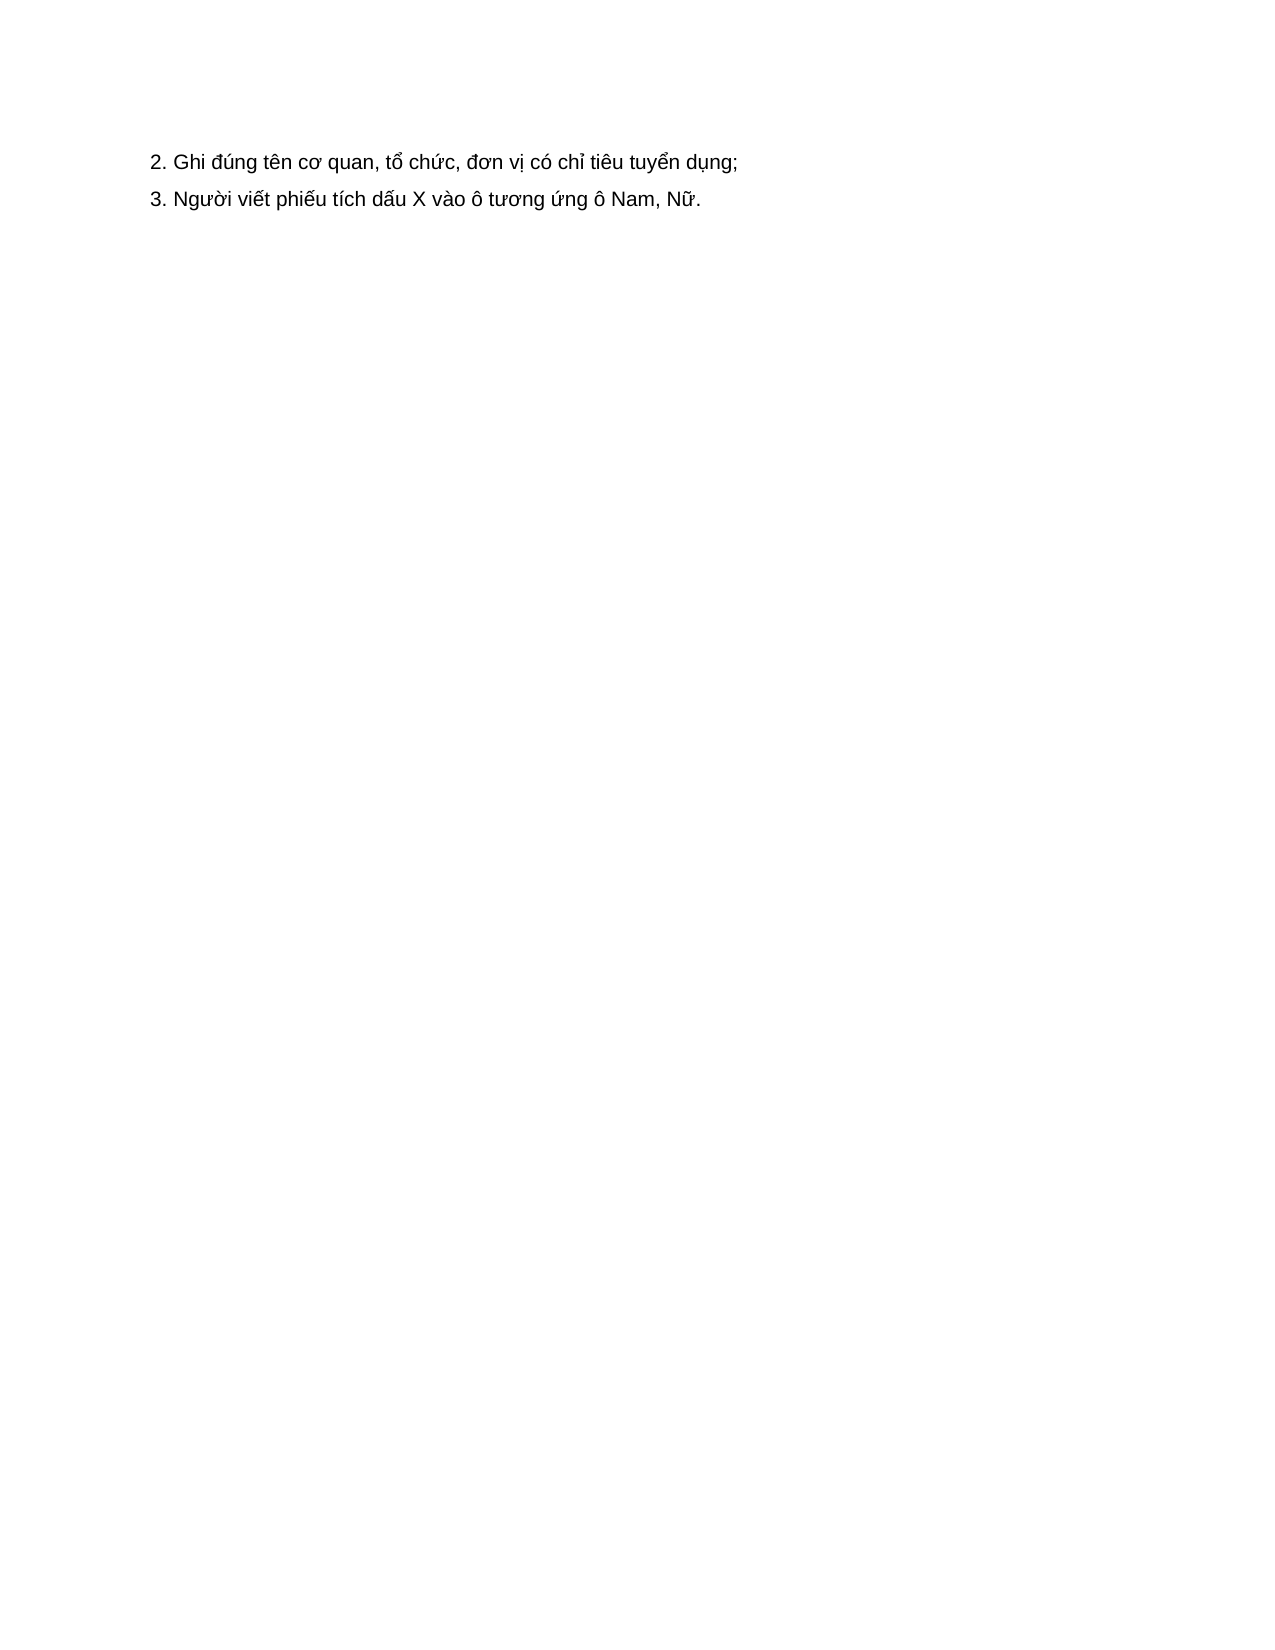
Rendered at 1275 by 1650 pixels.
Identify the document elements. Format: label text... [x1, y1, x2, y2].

text 2. Ghi đúng tên cơ quan, tổ chức, đơn vị có chỉ tiêu tuyển dụng; [150, 150, 1125, 174]
text 3. Người viết phiếu tích dấu X vào ô tương ứng ô Nam, Nữ. [150, 186, 1125, 210]
